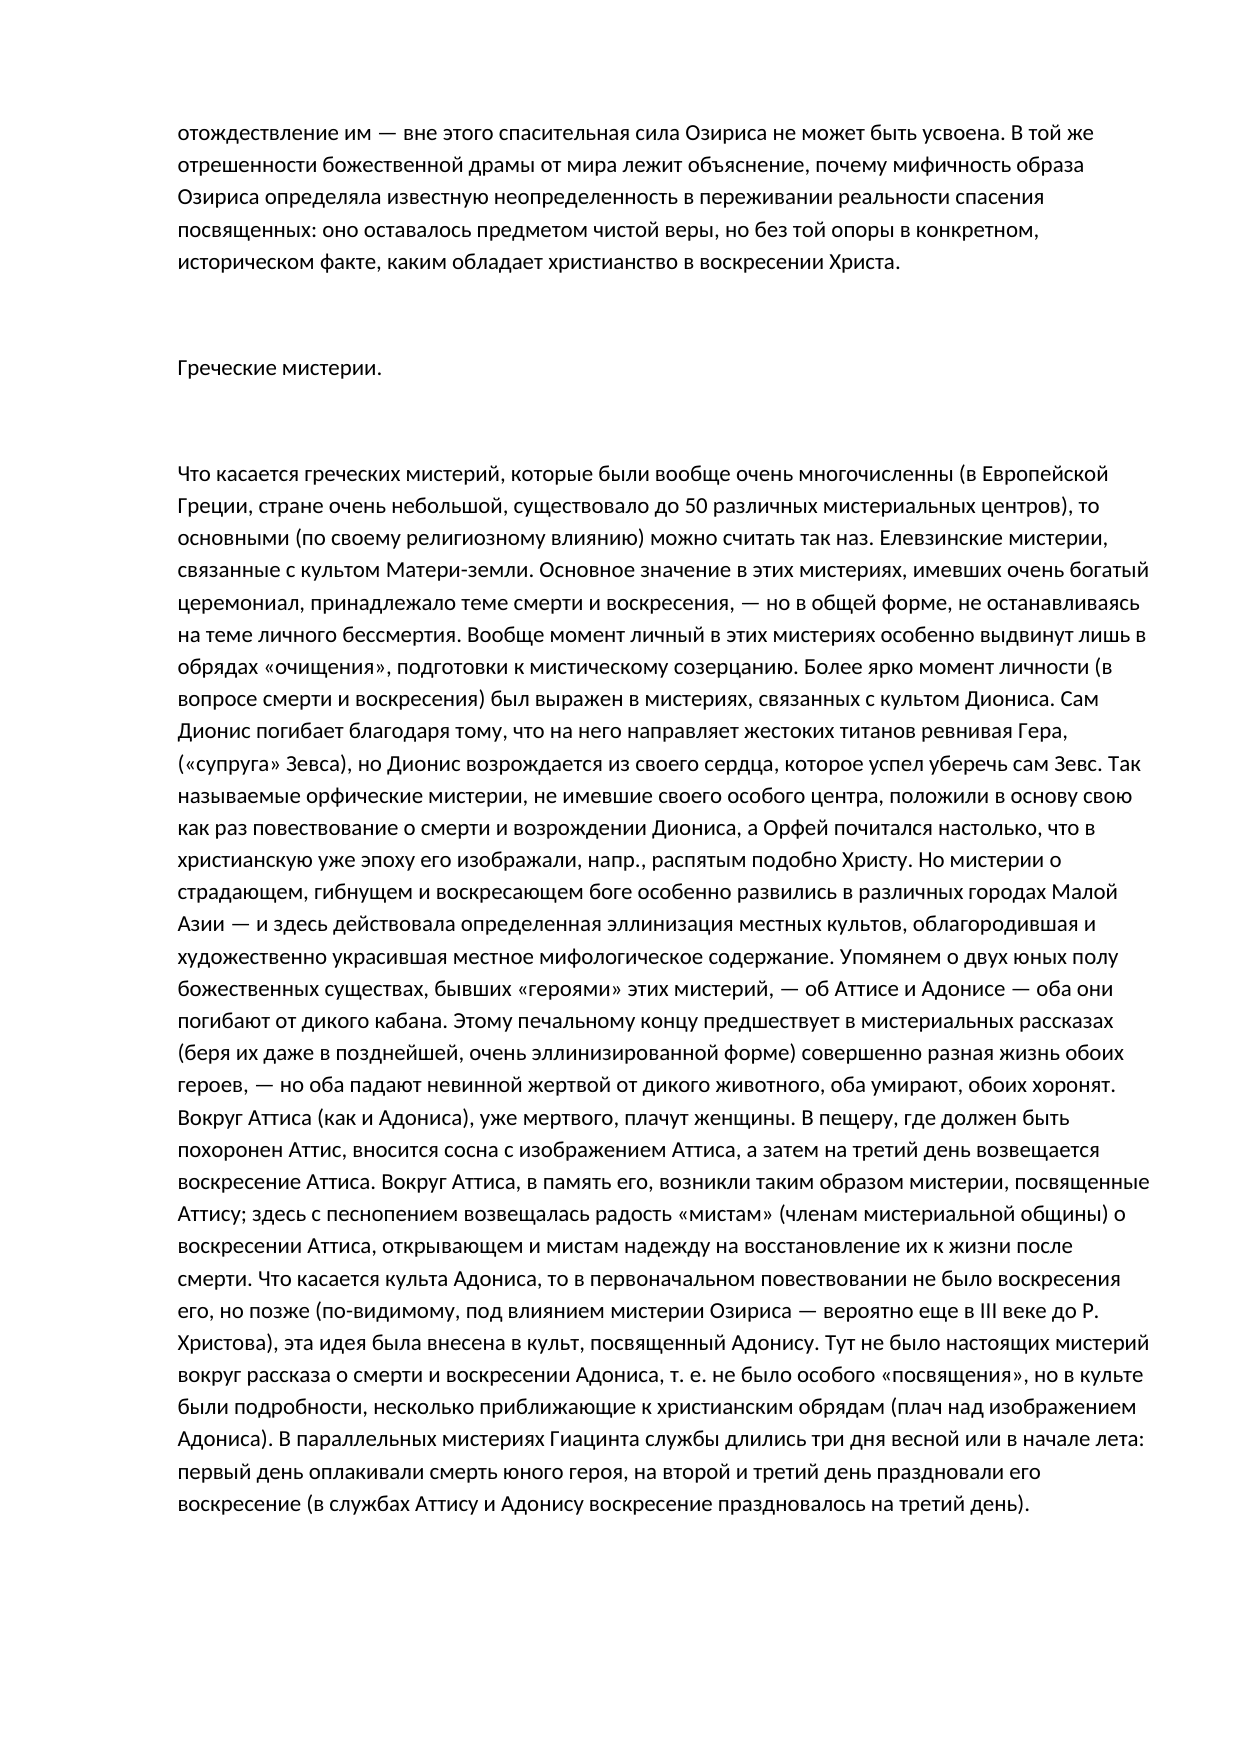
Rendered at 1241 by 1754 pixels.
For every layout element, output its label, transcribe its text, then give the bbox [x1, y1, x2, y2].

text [177, 118, 1152, 275]
text Что касается греческих мистерий, которые были вообще очень многочисленны (в Европейской Греции, стране очень небольшой, существовало до 50 различных мистериальных центров), то основными (по своему религиозному влиянию) можно считать так наз. Елевзинские мистерии, связанные с культом Матери-земли. Основное значение в этих мистериях, имевших очень богатый церемониал, принадлежало теме смерти и воскресения, — но в общей форме, не останавливаясь на теме личного бессмертия. Вообще момент личный в этих мистериях особенно выдвинут лишь в обрядах «очищения», подготовки к мистическому созерцанию. Более ярко момент личности (в вопросе смерти и воскресения) был выражен в мистериях, связанных с культом Диониса. Сам Дионис погибает благодаря тому, что на него направляет жестоких титанов ревнивая Гера, («супруга» Зевса), но Дионис возрождается из своего сердца, которое успел уберечь сам Зевс. Так называемые орфические мистерии, не имевшие своего особого центра, положили в основу свою как раз повествование о смерти и возрождении Диониса, а Орфей почитался настолько, что в христианскую уже эпоху его изображали, напр., распятым подобно Христу. Но мистерии о страдающем, гибнущем и воскресающем боге особенно развились в различных городах Малой Азии — и здесь действовала определенная эллинизация местных культов, облагородившая и художественно украсившая местное мифологическое содержание. Упомянем о двух юных полу божественных существах, бывших «героями» этих мистерий, — об Аттисе и Адонисе — оба они погибают от дикого кабана. Этому печальному концу предшествует в мистериальных рассказах (беря их даже в позднейшей, очень эллинизированной форме) совершенно разная жизнь обоих героев, — но оба падают невинной жертвой от дикого животного, оба умирают, обоих хоронят. Вокруг Аттиса (как и Адониса), уже мертвого, плачут женщины. В пещеру, где должен быть похоронен Аттис, вносится сосна с изображением Аттиса, а затем на третий день возвещается воскресение Аттиса. Вокруг Аттиса, в память его, возникли таким образом мистерии, посвященные Аттису; здесь с песнопением возвещалась радость «мистам» (членам мистериальной общины) о воскресении Аттиса, открывающем и мистам надежду на восстановление их к жизни после смерти. Что касается культа Адониса, то в первоначальном повествовании не было воскресения его, но позже (по-видимому, под влиянием мистерии Озириса — вероятно еще в III веке до Р. Христова), эта идея была внесена в культ, посвященный Адонису. Тут не было настоящих мистерий вокруг рассказа о смерти и воскресении Адониса, т. е. не было особого «посвящения», но в культе были подробности, несколько приближающие к христианским обрядам (плач над изображением Адониса). В параллельных мистериях Гиацинта службы длились три дня весной или в начале лета: первый день оплакивали смерть юного героя, на второй и третий день праздновали его воскресение (в службах Аттису и Адонису воскресение праздновалось на третий день). [177, 459, 1152, 1517]
text Греческие мистерии. [177, 353, 1152, 381]
